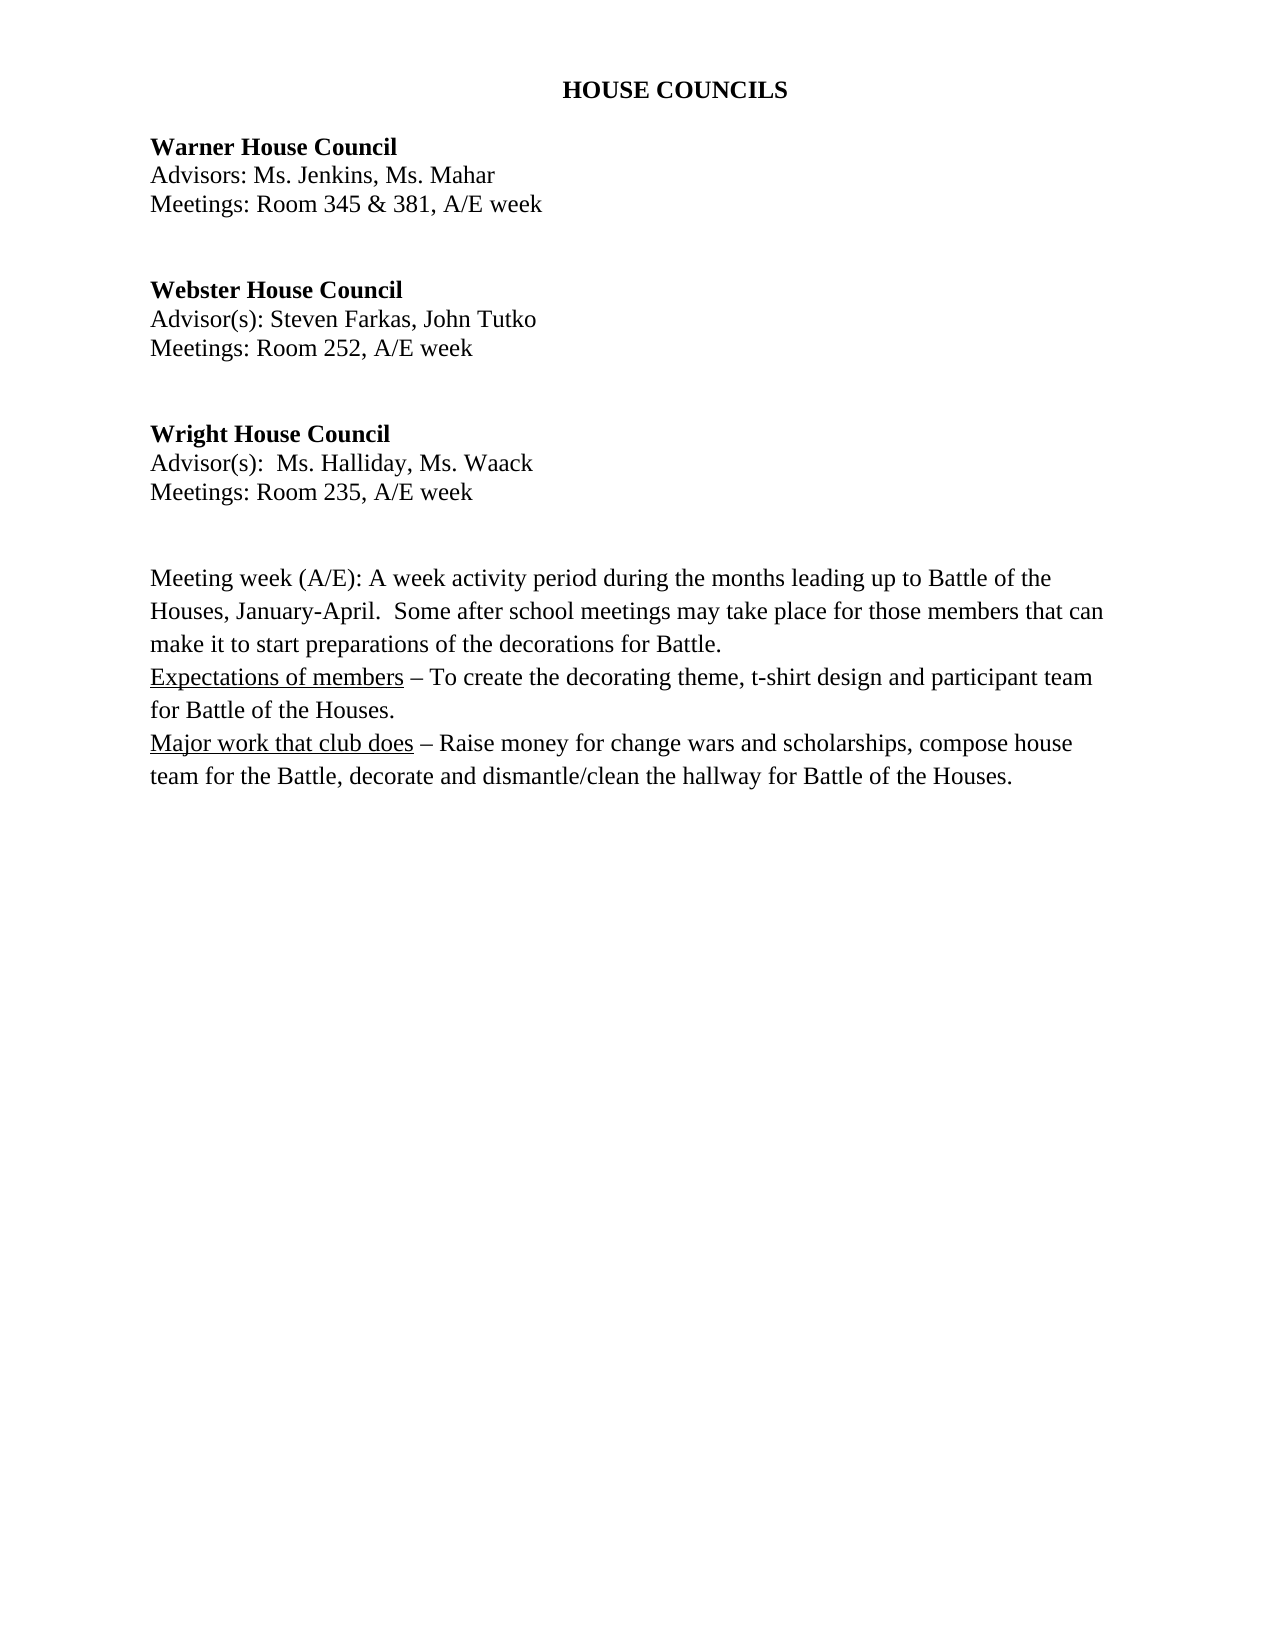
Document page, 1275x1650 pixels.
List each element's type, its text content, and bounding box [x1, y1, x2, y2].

text Wright House Council [150, 419, 1125, 448]
text Meeting week (A/E): A week activity period during the months leading up to Battle of the Houses, January-April. Some after school meetings may take place for those members that can make it to start preparations of the decorations for Battle. [150, 563, 1125, 658]
text HOUSE COUNCILS [150, 75, 1125, 104]
text Expectations of members – To create the decorating theme, t-shirt design and participant team for Battle of the Houses. [150, 662, 1125, 724]
text Warner House Council [150, 132, 1125, 161]
text Advisor(s): Steven Farkas, John Tutko [150, 304, 1125, 333]
text Advisors: Ms. Jenkins, Ms. Mahar [150, 161, 1125, 189]
text Meetings: Room 235, A/E week [150, 477, 1125, 506]
text Webster House Council [150, 276, 1125, 304]
text Meetings: Room 252, A/E week [150, 333, 1125, 362]
text Major work that club does – Raise money for change wars and scholarships, compose house team for the Battle, decorate and dismantle/clean the hallway for Battle of the Houses. [150, 728, 1125, 790]
text Advisor(s): Ms. Halliday, Ms. Waack [150, 448, 1125, 477]
text Meetings: Room 345 & 381, A/E week [150, 189, 1125, 218]
